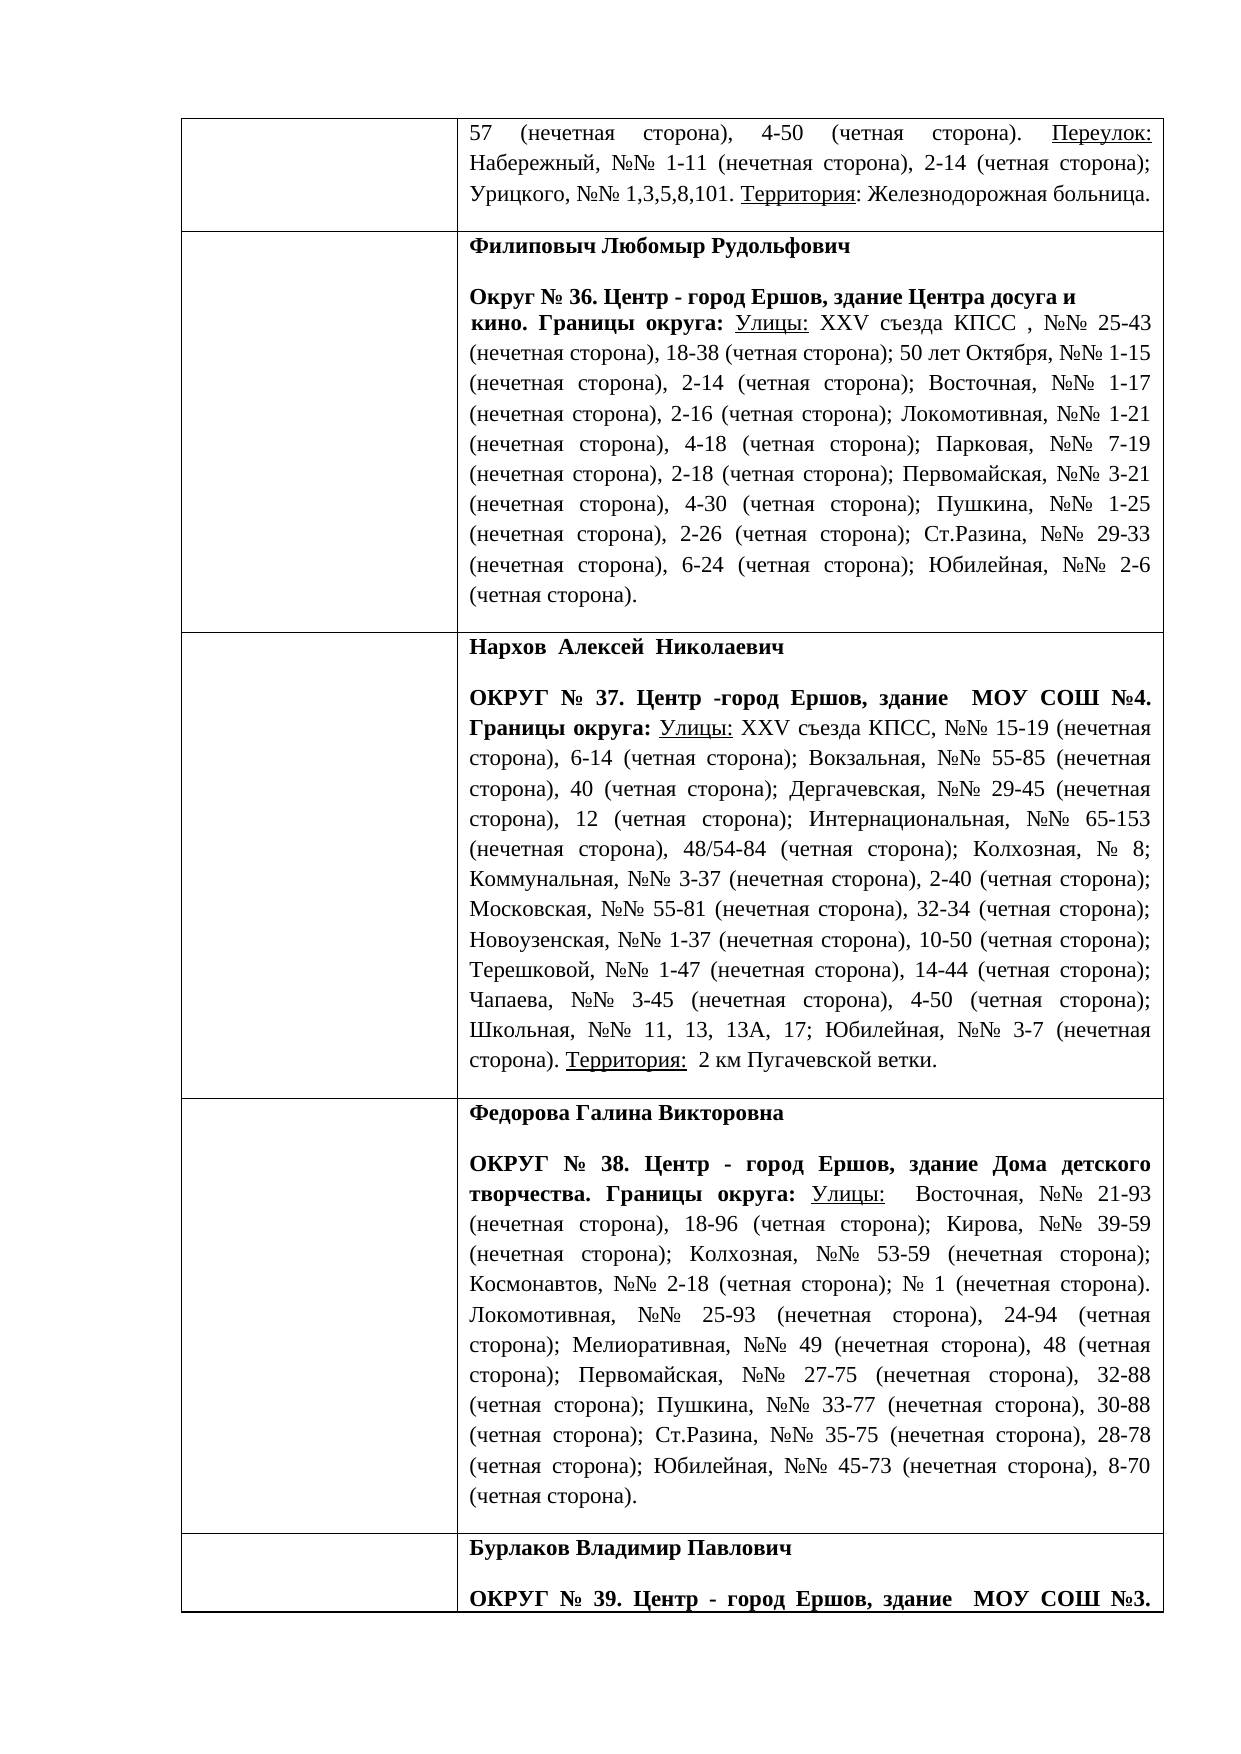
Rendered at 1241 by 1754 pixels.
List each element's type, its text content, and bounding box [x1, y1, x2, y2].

table_cell Филиповыч Любомыр Рудольфович Округ № 36. Центр - город Ершов, здание Центра досуга и кино. Границы округа: Улицы: XXV съезда КПСС , №№ 25-43 (нечетная сторона), 18-38 (четная сторона); 50 лет Октября, №№ 1-15 (нечетная сторона), 2-14 (четная сторона); Восточная, №№ 1-17 (нечетная сторона), 2-16 (четная сторона); Локомотивная, №№ 1-21 (нечетная сторона), 4-18 (четная сторона); Парковая, №№ 7-19 (нечетная сторона), 2-18 (четная сторона); Первомайская, №№ 3-21 (нечетная сторона), 4-30 (четная сторона); Пушкина, №№ 1-25 (нечетная сторона), 2-26 (четная сторона); Ст.Разина, №№ 29-33 (нечетная сторона), 6-24 (четная сторона); Юбилейная, №№ 2-6 (четная сторона). [458, 232, 1163, 632]
table_cell [182, 633, 457, 1098]
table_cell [458, 119, 1163, 231]
table_cell [182, 119, 457, 231]
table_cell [458, 1534, 1163, 1611]
table_cell [182, 1534, 457, 1611]
table_cell [182, 1099, 457, 1533]
table_cell Нархов Алексей Николаевич ОКРУГ № 37. Центр -город Ершов, здание МОУ СОШ №4. Границы округа: Улицы: XXV съезда КПСС, №№ 15-19 (нечетная сторона), 6-14 (четная сторона); Вокзальная, №№ 55-85 (нечетная сторона), 40 (четная сторона); Дергачевская, №№ 29-45 (нечетная сторона), 12 (четная сторона); Интернациональная, №№ 65-153 (нечетная сторона), 48/54-84 (четная сторона); Колхозная, № 8; Коммунальная, №№ 3-37 (нечетная сторона), 2-40 (четная сторона); Московская, №№ 55-81 (нечетная сторона), 32-34 (четная сторона); Новоузенская, №№ 1-37 (нечетная сторона), 10-50 (четная сторона); Терешковой, №№ 1-47 (нечетная сторона), 14-44 (четная сторона); Чапаева, №№ 3-45 (нечетная сторона), 4-50 (четная сторона); Школьная, №№ 11, 13, 13А, 17; Юбилейная, №№ 3-7 (нечетная сторона). Территория: 2 км Пугачевской ветки. [458, 633, 1163, 1098]
table_cell Федорова Галина Викторовна ОКРУГ № 38. Центр - город Ершов, здание Дома детского творчества. Границы округа: Улицы: Восточная, №№ 21-93 (нечетная сторона), 18-96 (четная сторона); Кирова, №№ 39-59 (нечетная сторона); Колхозная, №№ 53-59 (нечетная сторона); Космонавтов, №№ 2-18 (четная сторона); № 1 (нечетная сторона). Локомотивная, №№ 25-93 (нечетная сторона), 24-94 (четная сторона); Мелиоративная, №№ 49 (нечетная сторона), 48 (четная сторона); Первомайская, №№ 27-75 (нечетная сторона), 32-88 (четная сторона); Пушкина, №№ 33-77 (нечетная сторона), 30-88 (четная сторона); Ст.Разина, №№ 35-75 (нечетная сторона), 28-78 (четная сторона); Юбилейная, №№ 45-73 (нечетная сторона), 8-70 (четная сторона). [458, 1099, 1163, 1533]
table_cell [182, 232, 457, 632]
